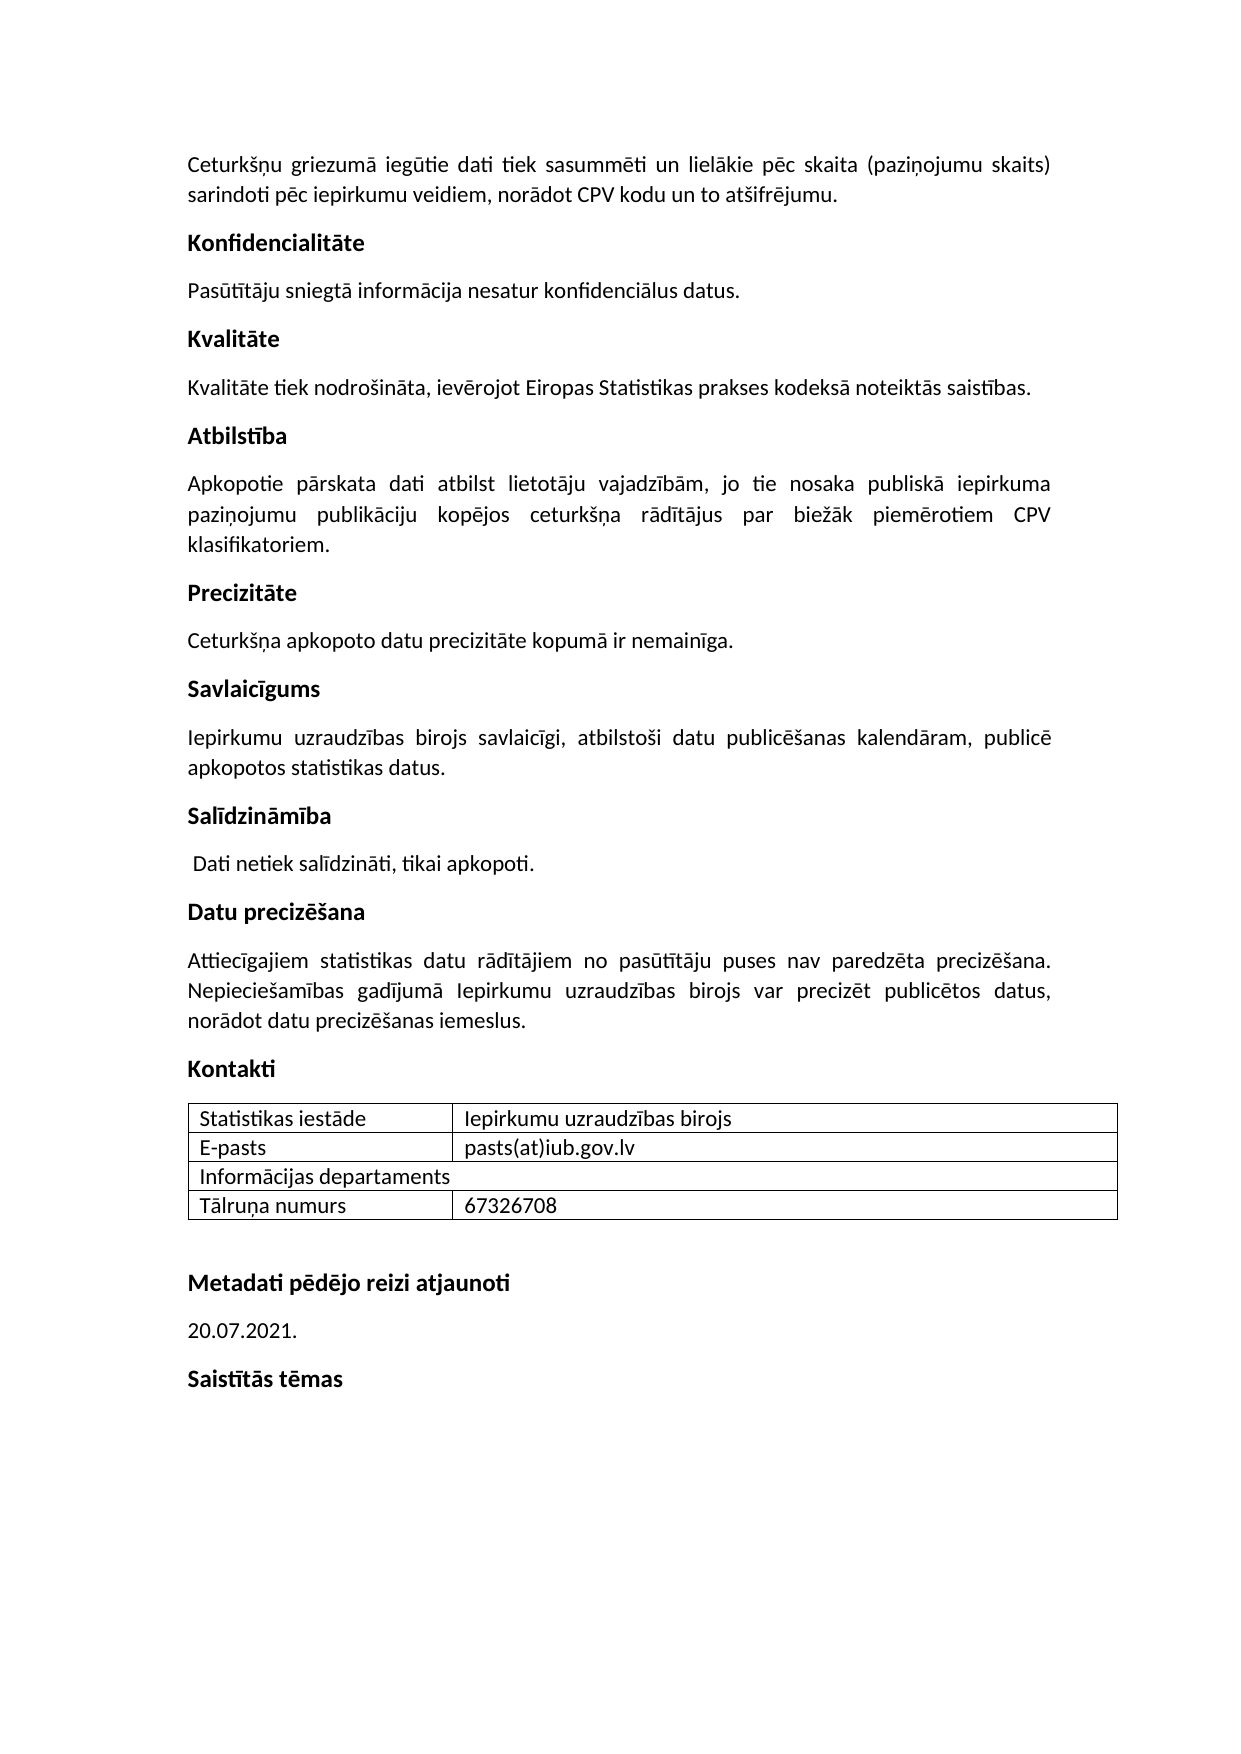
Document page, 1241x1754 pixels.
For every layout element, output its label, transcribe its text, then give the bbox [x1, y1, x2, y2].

table_cell E-pasts [189, 1133, 452, 1161]
table_header Iepirkumu uzraudzības birojs [453, 1104, 1117, 1132]
text Konfidencialitāte [187, 227, 1053, 258]
text Salīdzināmība [187, 800, 1053, 831]
text Saistītās tēmas [187, 1363, 1053, 1394]
text Metadati pēdējo reizi atjaunoti [187, 1267, 1053, 1298]
text Savlaicīgums [187, 673, 1053, 704]
text Dati netiek salīdzināti, tikai apkopoti. [187, 849, 1053, 878]
table_cell Tālruņa numurs [189, 1191, 452, 1219]
text Ceturkšņa apkopoto datu precizitāte kopumā ir nemainīga. [187, 626, 1053, 654]
text 20.07.2021. [187, 1317, 1053, 1345]
text Kvalitāte tiek nodrošināta, ievērojot Eiropas Statistikas prakses kodeksā noteiktās saistības. [187, 373, 1053, 401]
text Datu precizēšana [187, 896, 1053, 927]
text Precizitāte [187, 577, 1053, 607]
table_cell pasts(at)iub.gov.lv [453, 1133, 1117, 1161]
text Kvalitāte [187, 323, 1053, 354]
text Kontakti [187, 1053, 1053, 1084]
text Iepirkumu uzraudzības birojs savlaicīgi, atbilstoši datu publicēšanas kalendāram, publicē apkopotos statistikas datus. [187, 723, 1053, 781]
text Atbilstība [187, 420, 1053, 451]
text Apkopotie pārskata dati atbilst lietotāju vajadzībām, jo tie nosaka publiskā iepirkuma paziņojumu publikāciju kopējos ceturkšņa rādītājus par biežāk piemērotiem CPV klasifikatoriem. [187, 469, 1053, 558]
text Attiecīgajiem statistikas datu rādītājiem no pasūtītāju puses nav paredzēta precizēšana. Nepieciešamības gadījumā Iepirkumu uzraudzības birojs var precizēt publicētos datus, norādot datu precizēšanas iemeslus. [187, 946, 1053, 1034]
text Ceturkšņu griezumā iegūtie dati tiek sasummēti un lielākie pēc skaita (paziņojumu skaits) sarindoti pēc iepirkumu veidiem, norādot CPV kodu un to atšifrējumu. [187, 150, 1053, 208]
table_header Statistikas iestāde [189, 1104, 452, 1132]
table_cell Informācijas departaments [189, 1162, 1117, 1190]
table_cell 67326708 [453, 1191, 1117, 1219]
text Pasūtītāju sniegtā informācija nesatur konfidenciālus datus. [187, 277, 1053, 305]
